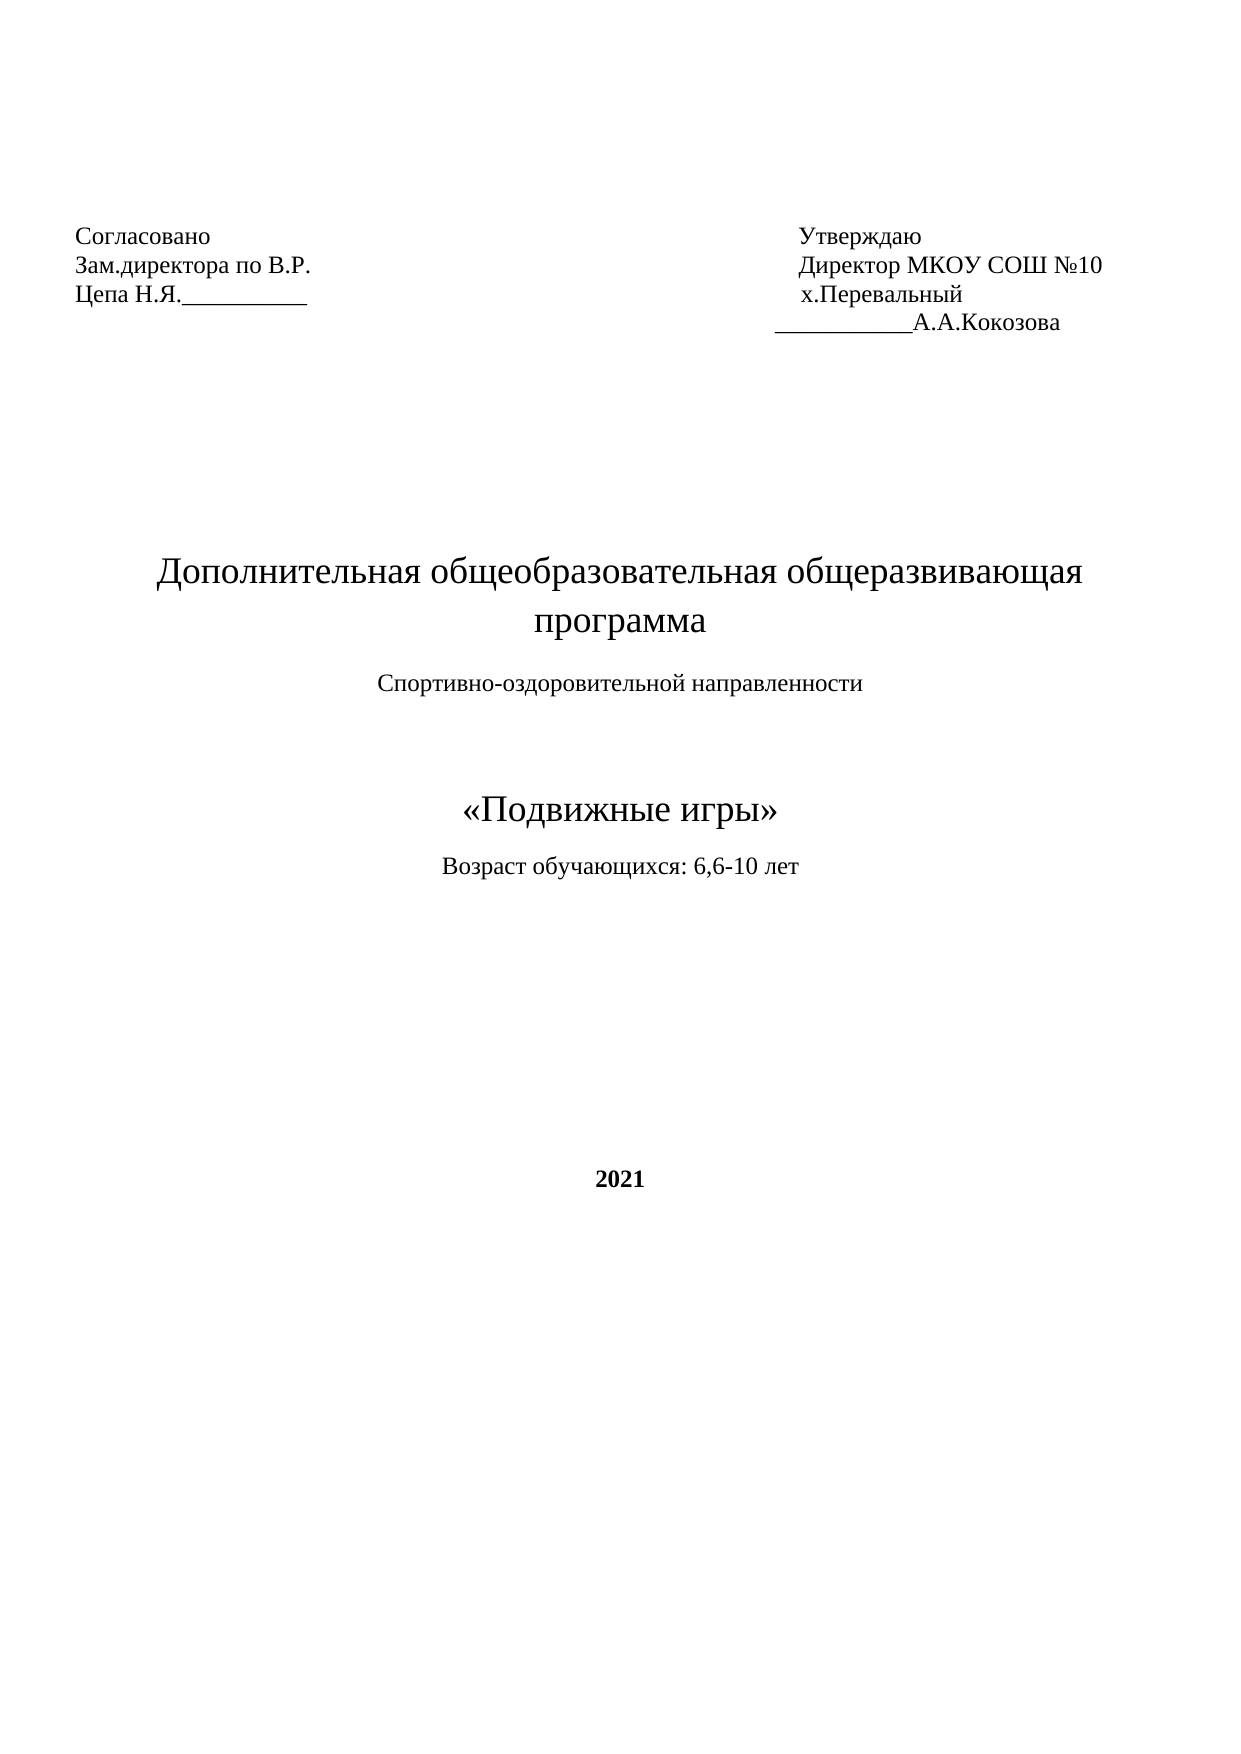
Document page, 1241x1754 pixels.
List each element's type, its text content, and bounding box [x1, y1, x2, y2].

text Согласовано Утверждаю [75, 221, 1165, 250]
text Возраст обучающихся: 6,6-10 лет [75, 851, 1165, 880]
text «Подвижные игры» [75, 787, 1165, 830]
text Дополнительная общеобразовательная общеразвивающая программа [75, 548, 1165, 641]
text Зам.директора по В.Р. Директор МКОУ СОШ №10 [75, 250, 1165, 279]
text 2021 [75, 1164, 1165, 1193]
text Спортивно-оздоровительной направленности [75, 668, 1165, 697]
text Цепа Н.Я.__________ х.Перевальный [75, 279, 1165, 307]
text ___________А.А.Кокозова [75, 307, 1165, 336]
